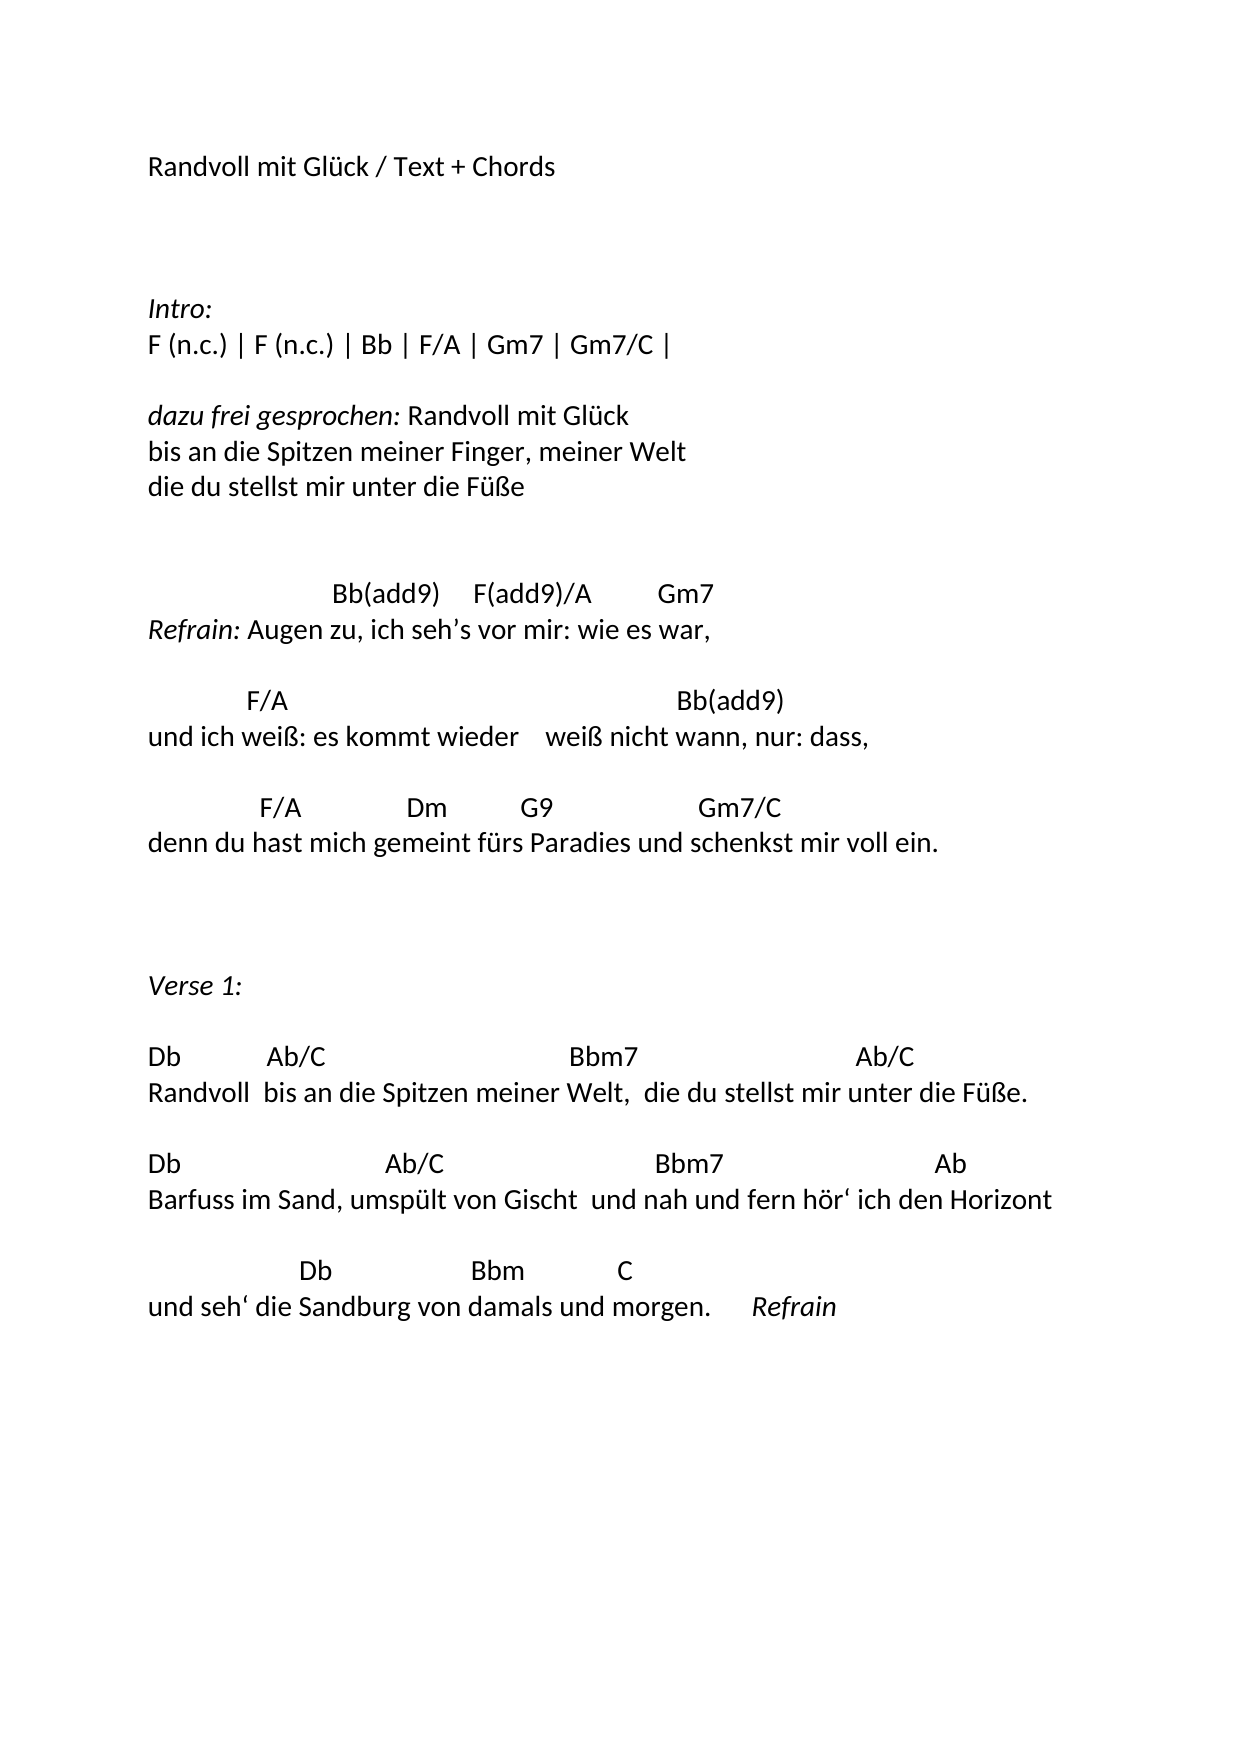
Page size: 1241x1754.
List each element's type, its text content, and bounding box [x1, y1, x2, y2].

text F (n.c.) | F (n.c.) | Bb | F/A | Gm7 | Gm7/C | [148, 326, 1093, 361]
text Verse 1: [148, 967, 1093, 1003]
text Barfuss im Sand, umspült von Gischt und nah und fern hör‘ ich den Horizont [148, 1181, 1093, 1216]
text und seh‘ die Sandburg von damals und morgen. Refrain [148, 1288, 1093, 1323]
text Db Ab/C Bbm7 Ab [148, 1145, 1093, 1181]
text die du stellst mir unter die Füße [148, 468, 1093, 504]
text F/A Bb(add9) [148, 682, 1093, 718]
text Db Ab/C Bbm7 Ab/C [148, 1038, 1093, 1074]
text Refrain: Augen zu, ich seh’s vor mir: wie es war, [148, 611, 1093, 646]
text bis an die Spitzen meiner Finger, meiner Welt [148, 433, 1093, 468]
text F/A Dm G9 Gm7/C [148, 789, 1093, 824]
text Db Bbm C [148, 1252, 1093, 1288]
text und ich weiß: es kommt wieder weiß nicht wann, nur: dass, [148, 718, 1093, 753]
text Bb(add9) F(add9)/A Gm7 [148, 575, 1093, 611]
text denn du hast mich gemeint fürs Paradies und schenkst mir voll ein. [148, 824, 1093, 860]
text Randvoll mit Glück / Text + Chords [148, 148, 1093, 183]
text Randvoll bis an die Spitzen meiner Welt, die du stellst mir unter die Füße. [148, 1074, 1093, 1109]
text dazu frei gesprochen: Randvoll mit Glück [148, 397, 1093, 433]
text Intro: [148, 290, 1093, 326]
